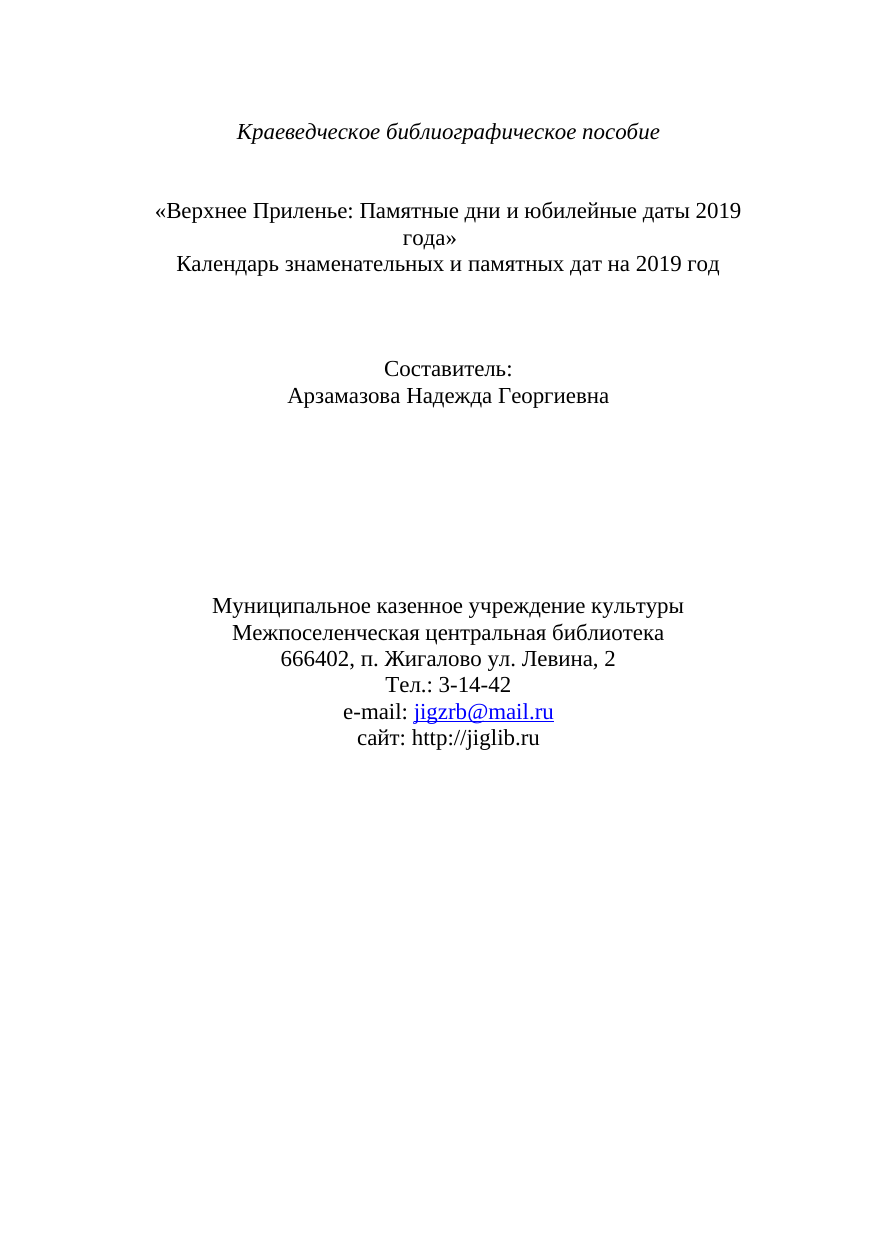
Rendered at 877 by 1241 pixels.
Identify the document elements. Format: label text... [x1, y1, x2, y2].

text Тел.: 3-14-42 [100, 672, 759, 698]
text Краеведческое библиографическое пособие [100, 118, 759, 144]
text e-mail: jigzrb@mail.ru [100, 698, 759, 724]
text Арзамазова Надежда Георгиевна [100, 382, 759, 408]
text Муниципальное казенное учреждение культуры [100, 592, 759, 619]
text «Верхнее Приленье: Памятные дни и юбилейные даты 2019 года» [100, 197, 759, 250]
text Межпоселенческая центральная библиотека [100, 619, 759, 645]
text сайт: http://jiglib.ru [100, 724, 759, 751]
text 666402, п. Жигалово ул. Левина, 2 [100, 645, 759, 672]
text Составитель: [100, 355, 759, 382]
text Календарь знаменательных и памятных дат на 2019 год [100, 250, 759, 276]
